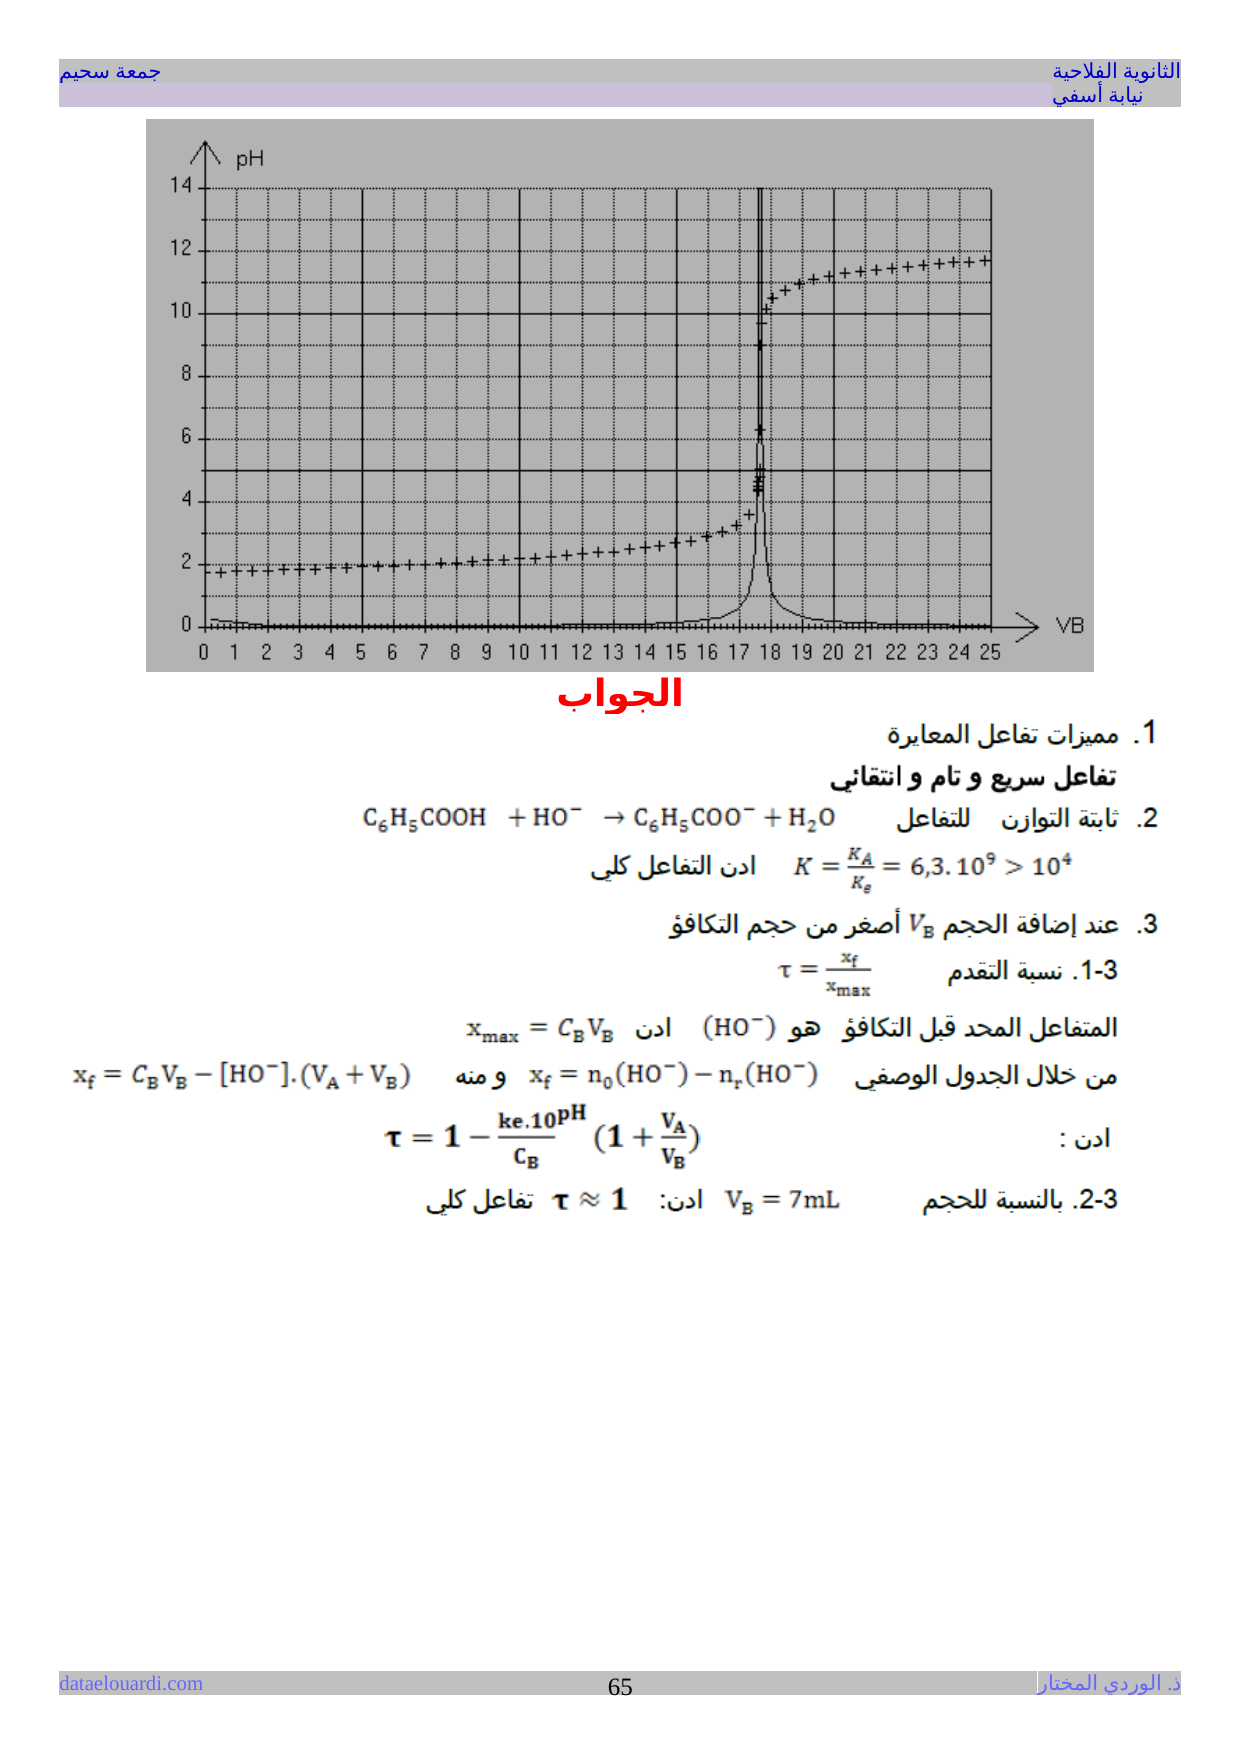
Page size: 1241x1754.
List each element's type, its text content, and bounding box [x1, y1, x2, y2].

text الجواب [59, 672, 1181, 714]
picture [58, 714, 1181, 1224]
